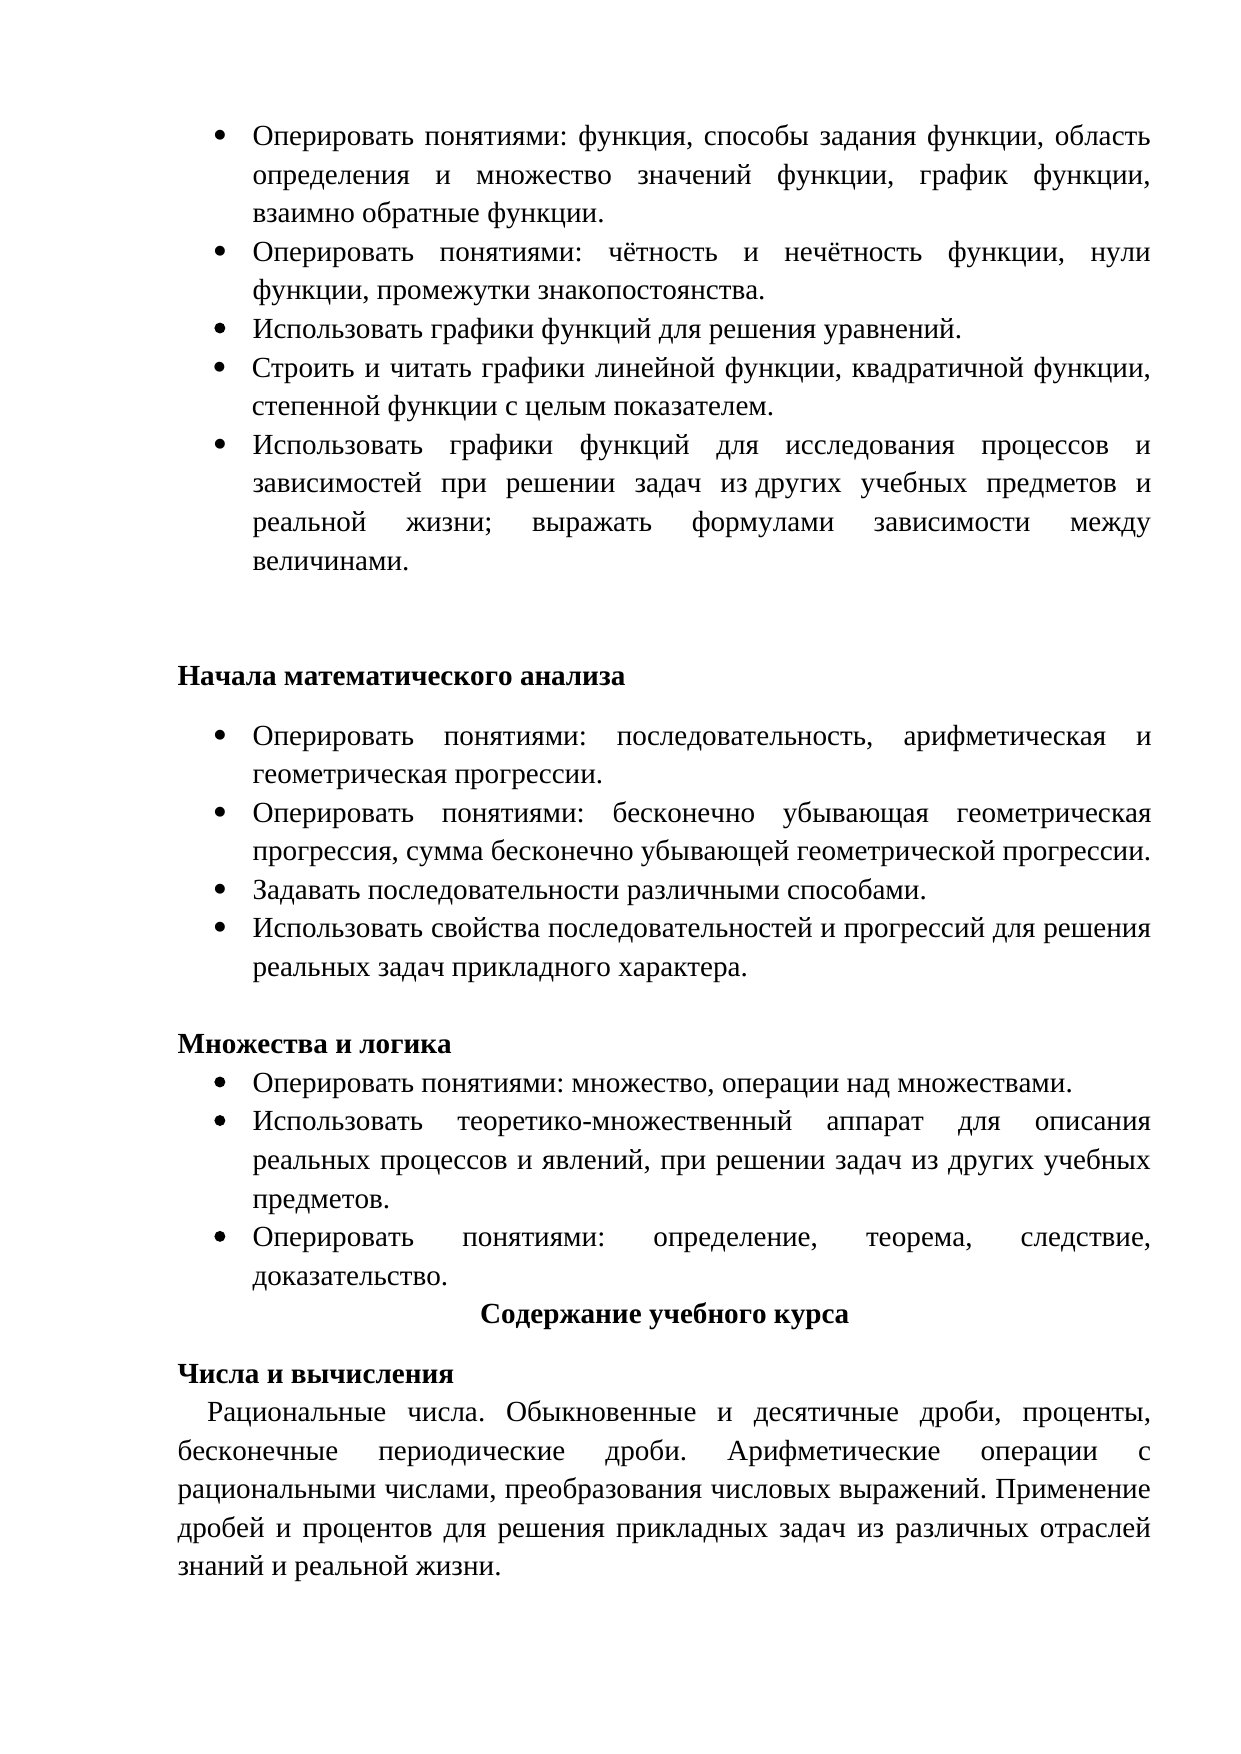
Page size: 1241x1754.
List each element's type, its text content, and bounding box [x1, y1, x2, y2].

list Использовать свойства последовательностей и прогрессий для решения реальных задач прикладного характера. [215, 911, 1152, 983]
list Оперировать понятиями: функция, способы задания функции, область определения и множество значений функции, график функции, взаимно обратные функции. [215, 118, 1152, 229]
list Использовать теоретико-множественный аппарат для описания реальных процессов и явлений, при решении задач из других учебных предметов. [215, 1103, 1152, 1214]
list Оперировать понятиями: определение, теорема, следствие, доказательство. [215, 1219, 1152, 1291]
list Оперировать понятиями: бесконечно убывающая геометрическая прогрессия, сумма бесконечно убывающей геометрической прогрессии. [215, 795, 1152, 867]
list Использовать графики функций для исследования процессов и зависимостей при решении задач из других учебных предметов и реальной жизни; выражать формулами зависимости между величинами. [215, 427, 1152, 576]
text Множества и логика [177, 1026, 1152, 1060]
text Содержание учебного курса [177, 1296, 1152, 1330]
text Начала математического анализа [177, 658, 1152, 692]
list Оперировать понятиями: чётность и нечётность функции, нули функции, промежутки знакопостоянства. [215, 234, 1152, 306]
list Строить и читать графики линейной функции, квадратичной функции, степенной функции с целым показателем. [214, 350, 1152, 422]
list Задавать последовательности различными способами. [215, 872, 1152, 906]
list Оперировать понятиями: последовательность, арифметическая и геометрическая прогрессии. [215, 718, 1152, 790]
text Рациональные числа. Обыкновенные и десятичные дроби, проценты, бесконечные периодические дроби. Арифметические операции с рациональными числами, преобразования числовых выражений. Применение дробей и процентов для решения прикладных задач из различных отраслей знаний и реальной жизни. [177, 1394, 1152, 1582]
text Числа и вычисления [177, 1356, 1152, 1389]
list Использовать графики функций для решения уравнений. [215, 311, 1152, 345]
list Оперировать понятиями: множество, операции над множествами. [215, 1065, 1152, 1098]
